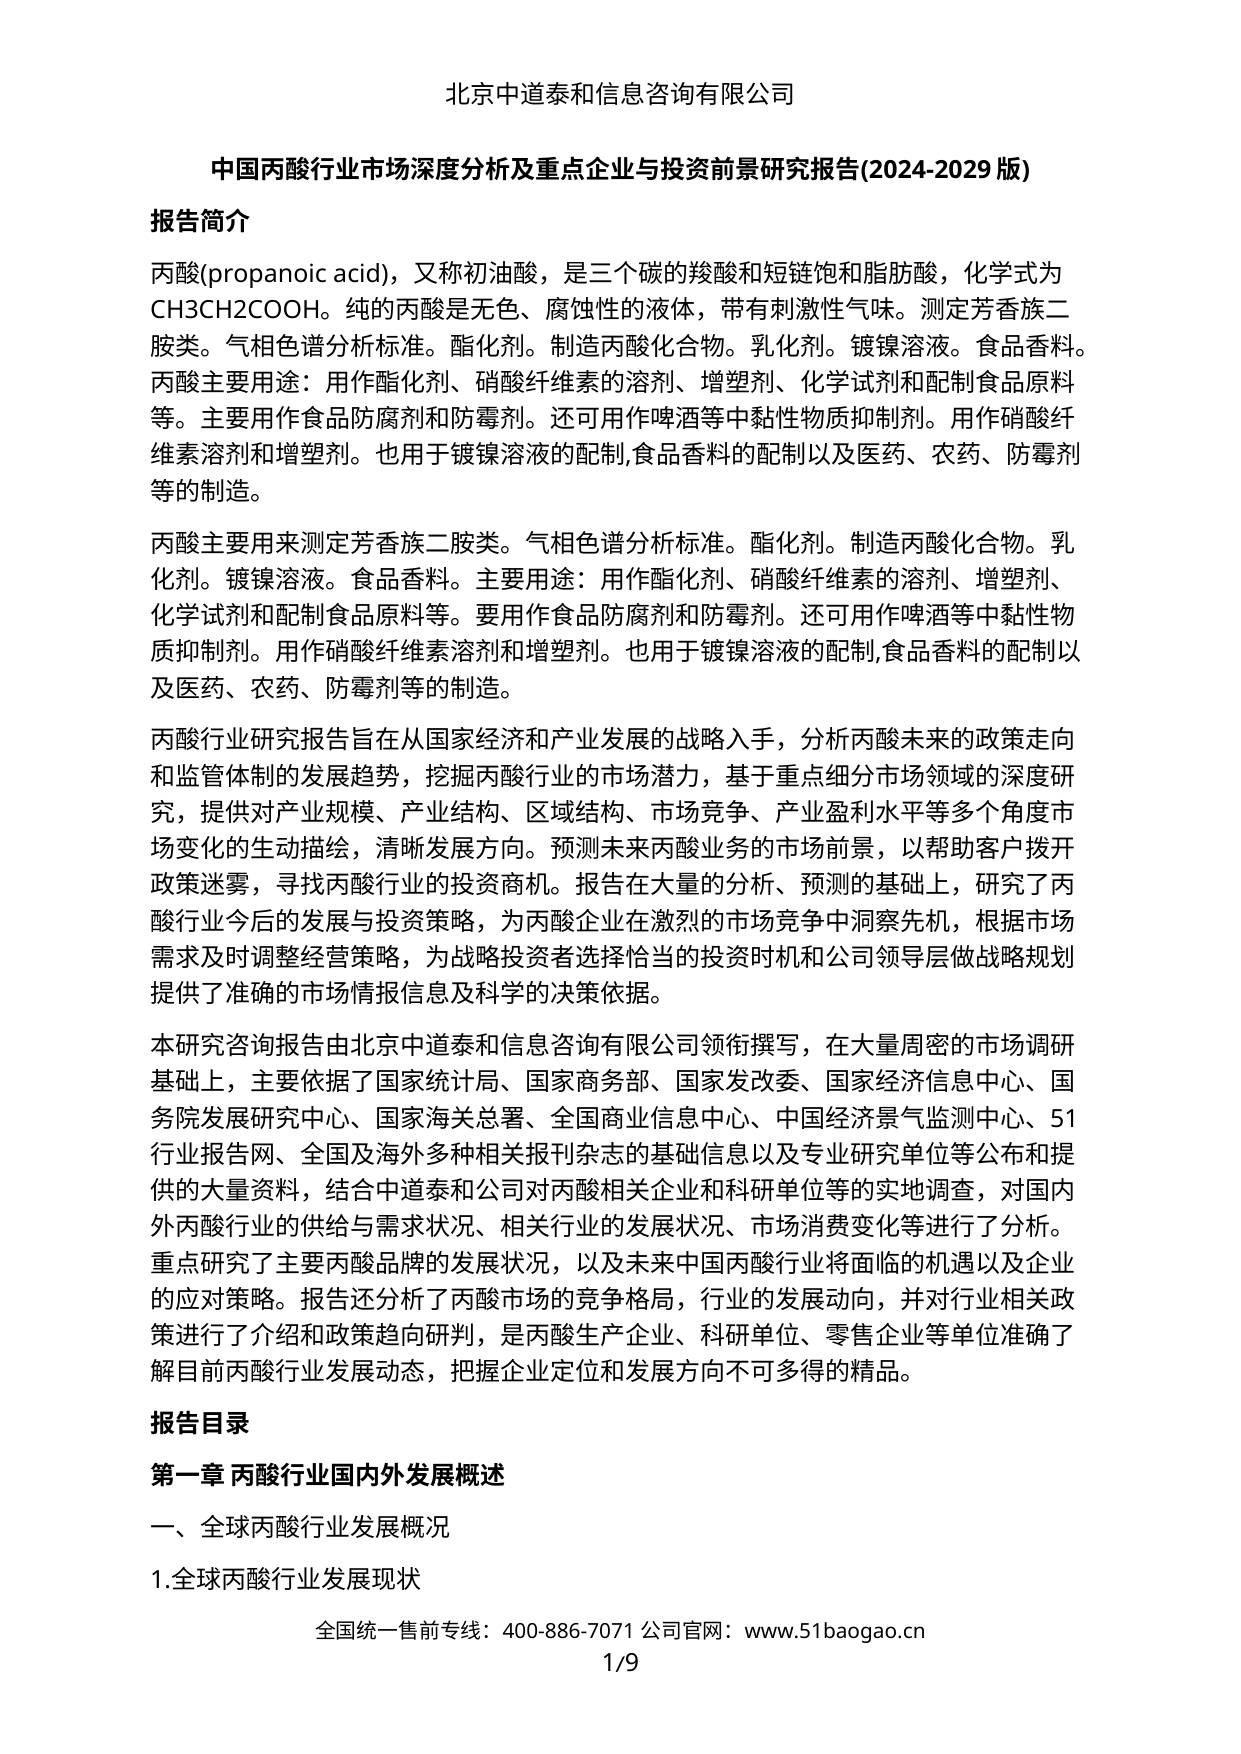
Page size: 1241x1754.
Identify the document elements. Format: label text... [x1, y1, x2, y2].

text 丙酸行业研究报告旨在从国家经济和产业发展的战略入手，分析丙酸未来的政策走向和监管体制的发展趋势，挖掘丙酸行业的市场潜力，基于重点细分市场领域的深度研究，提供对产业规模、产业结构、区域结构、市场竞争、产业盈利水平等多个角度市场变化的生动描绘，清晰发展方向。预测未来丙酸业务的市场前景，以帮助客户拨开政策迷雾，寻找丙酸行业的投资商机。报告在大量的分析、预测的基础上，研究了丙酸行业今后的发展与投资策略，为丙酸企业在激烈的市场竞争中洞察先机，根据市场需求及时调整经营策略，为战略投资者选择恰当的投资时机和公司领导层做战略规划提供了准确的市场情报信息及科学的决策依据。 [150, 720, 1090, 1010]
text 丙酸主要用来测定芳香族二胺类。气相色谱分析标准。酯化剂。制造丙酸化合物。乳化剂。镀镍溶液。食品香料。主要用途：用作酯化剂、硝酸纤维素的溶剂、增塑剂、化学试剂和配制食品原料等。要用作食品防腐剂和防霉剂。还可用作啤酒等中黏性物质抑制剂。用作硝酸纤维素溶剂和增塑剂。也用于镀镍溶液的配制,食品香料的配制以及医药、农药、防霉剂等的制造。 [150, 523, 1090, 704]
text 报告目录 [150, 1404, 1090, 1440]
text 本研究咨询报告由北京中道泰和信息咨询有限公司领衔撰写，在大量周密的市场调研基础上，主要依据了国家统计局、国家商务部、国家发改委、国家经济信息中心、国务院发展研究中心、国家海关总署、全国商业信息中心、中国经济景气监测中心、51行业报告网、全国及海外多种相关报刊杂志的基础信息以及专业研究单位等公布和提供的大量资料，结合中道泰和公司对丙酸相关企业和科研单位等的实地调查，对国内外丙酸行业的供给与需求状况、相关行业的发展状况、市场消费变化等进行了分析。重点研究了主要丙酸品牌的发展状况，以及未来中国丙酸行业将面临的机遇以及企业的应对策略。报告还分析了丙酸市场的竞争格局，行业的发展动向，并对行业相关政策进行了介绍和政策趋向研判，是丙酸生产企业、科研单位、零售企业等单位准确了解目前丙酸行业发展动态，把握企业定位和发展方向不可多得的精品。 [150, 1026, 1090, 1388]
text 1.全球丙酸行业发展现状 [150, 1559, 1090, 1596]
text 报告简介 [150, 202, 1090, 238]
text 丙酸(propanoic acid)，又称初油酸，是三个碳的羧酸和短链饱和脂肪酸，化学式为CH3CH2COOH。纯的丙酸是无色、腐蚀性的液体，带有刺激性气味。测定芳香族二胺类。气相色谱分析标准。酯化剂。制造丙酸化合物。乳化剂。镀镍溶液。食品香料。丙酸主要用途：用作酯化剂、硝酸纤维素的溶剂、增塑剂、化学试剂和配制食品原料等。主要用作食品防腐剂和防霉剂。还可用作啤酒等中黏性物质抑制剂。用作硝酸纤维素溶剂和增塑剂。也用于镀镍溶液的配制,食品香料的配制以及医药、农药、防霉剂等的制造。 [150, 254, 1090, 507]
text 中国丙酸行业市场深度分析及重点企业与投资前景研究报告(2024-2029版) [150, 150, 1090, 186]
text 第一章 丙酸行业国内外发展概述 [150, 1456, 1090, 1492]
text 一、全球丙酸行业发展概况 [150, 1507, 1090, 1544]
